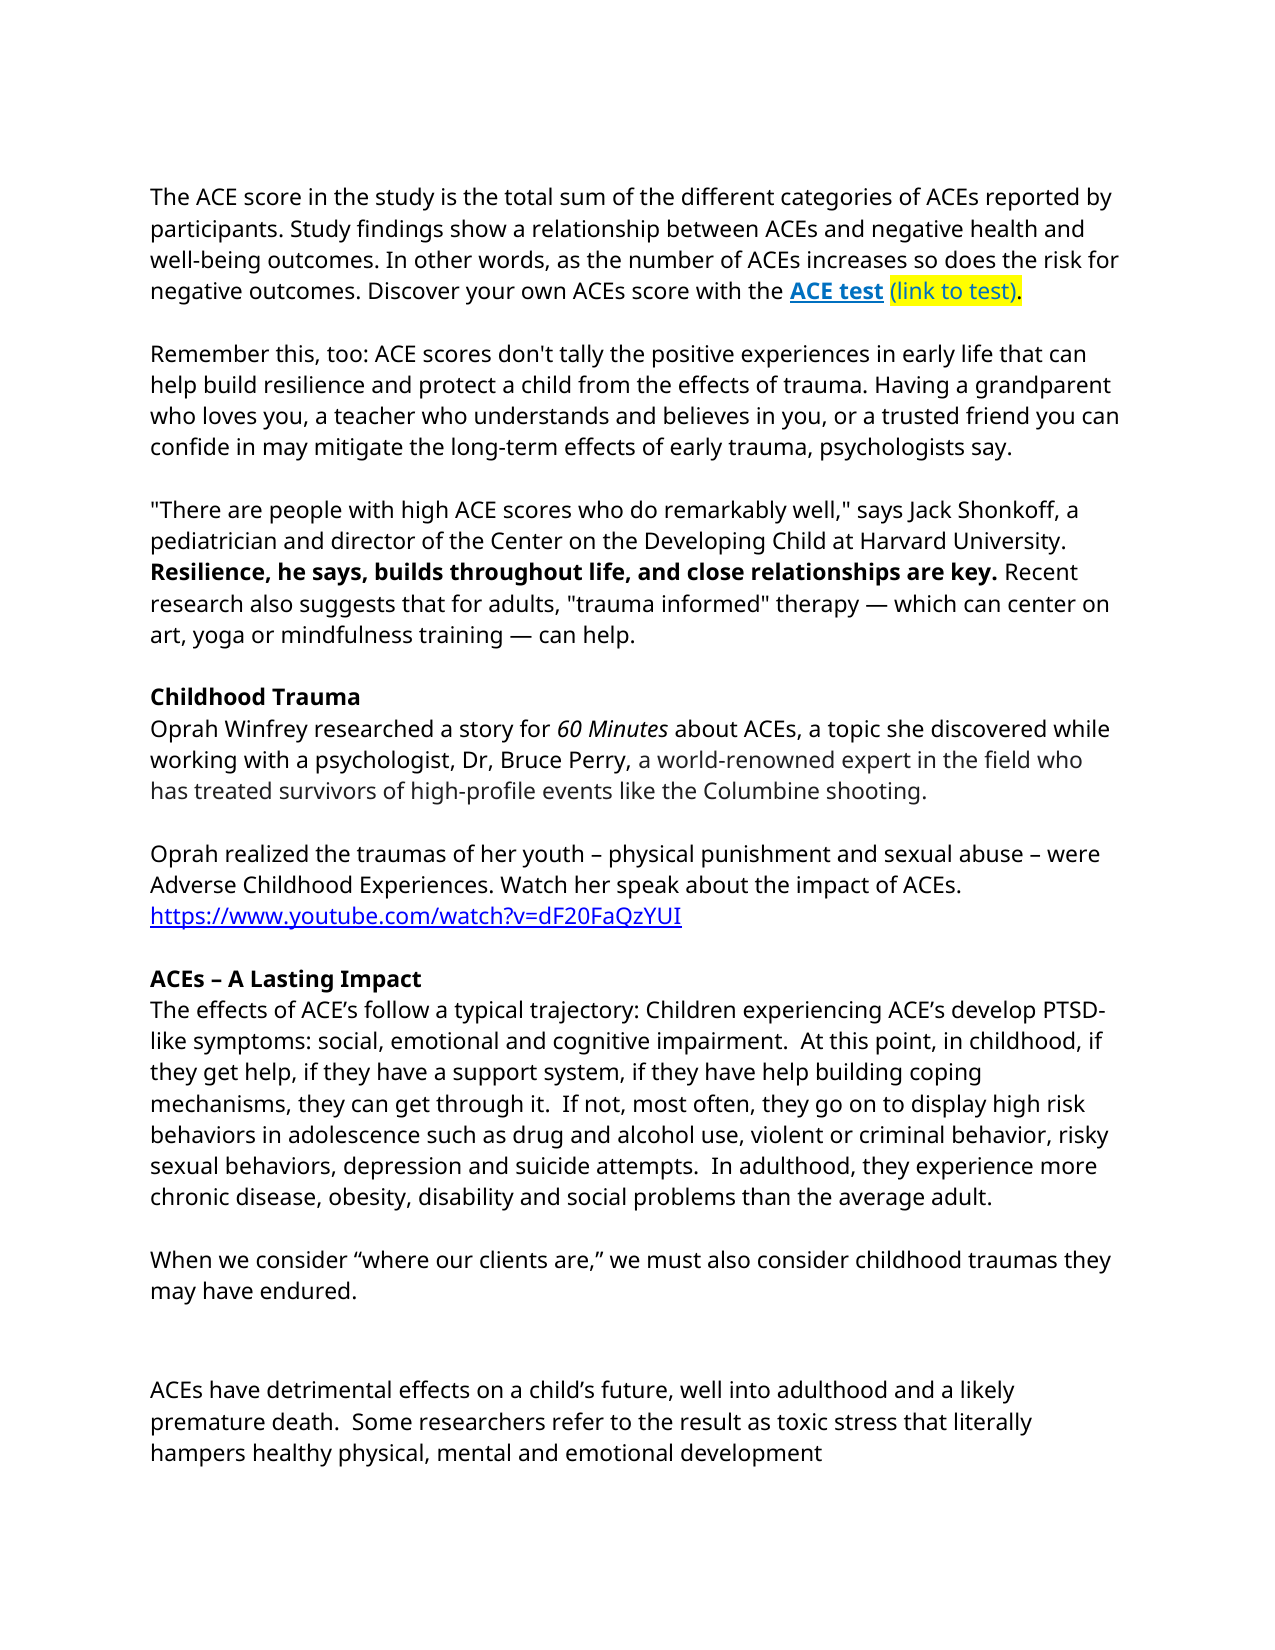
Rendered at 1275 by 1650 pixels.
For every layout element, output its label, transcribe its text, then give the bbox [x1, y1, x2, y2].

text Childhood Trauma [150, 681, 1125, 712]
text Oprah realized the traumas of her youth – physical punishment and sexual abuse – were Adverse Childhood Experiences. Watch her speak about the impact of ACEs. https://www.youtube.com/watch?v=dF20FaQzYUI [150, 837, 1125, 931]
text Oprah Winfrey researched a story for 60 Minutes about ACEs, a topic she discovered while working with a psychologist, Dr, Bruce Perry, a world-renowned expert in the field who has treated survivors of high-profile events like the Columbine shooting. [150, 712, 1125, 806]
text ACEs – A Lasting Impact [150, 962, 1125, 994]
text "There are people with high ACE scores who do remarkably well," says Jack Shonkoff, a pediatrician and director of the Center on the Developing Child at Harvard University. [150, 494, 1125, 556]
text The ACE score in the study is the total sum of the different categories of ACEs reported by participants. Study findings show a relationship between ACEs and negative health and well-being outcomes. In other words, as the number of ACEs increases so does the risk for negative outcomes. Discover your own ACEs score with the ACE test (link to test). [150, 181, 1125, 306]
text Resilience, he says, builds throughout life, and close relationships are key. Recent research also suggests that for adults, "trauma informed" therapy — which can center on art, yoga or mindfulness training — can help. [150, 556, 1125, 650]
text The effects of ACE’s follow a typical trajectory: Children experiencing ACE’s develop PTSD-like symptoms: social, emotional and cognitive impairment. At this point, in childhood, if they get help, if they have a support system, if they have help building coping mechanisms, they can get through it. If not, most often, they go on to display high risk behaviors in adolescence such as drug and alcohol use, violent or criminal behavior, risky sexual behaviors, depression and suicide attempts. In adulthood, they experience more chronic disease, obesity, disability and social problems than the average adult. [150, 994, 1125, 1212]
text ACEs have detrimental effects on a child’s future, well into adulthood and a likely premature death. Some researchers refer to the result as toxic stress that literally hampers healthy physical, mental and emotional development [150, 1374, 1125, 1468]
text When we consider “where our clients are,” we must also consider childhood traumas they may have endured. [150, 1244, 1125, 1306]
text Remember this, too: ACE scores don't tally the positive experiences in early life that can help build resilience and protect a child from the effects of trauma. Having a grandparent who loves you, a teacher who understands and believes in you, or a trusted friend you can confide in may mitigate the long-term effects of early trauma, psychologists say. [150, 337, 1125, 462]
